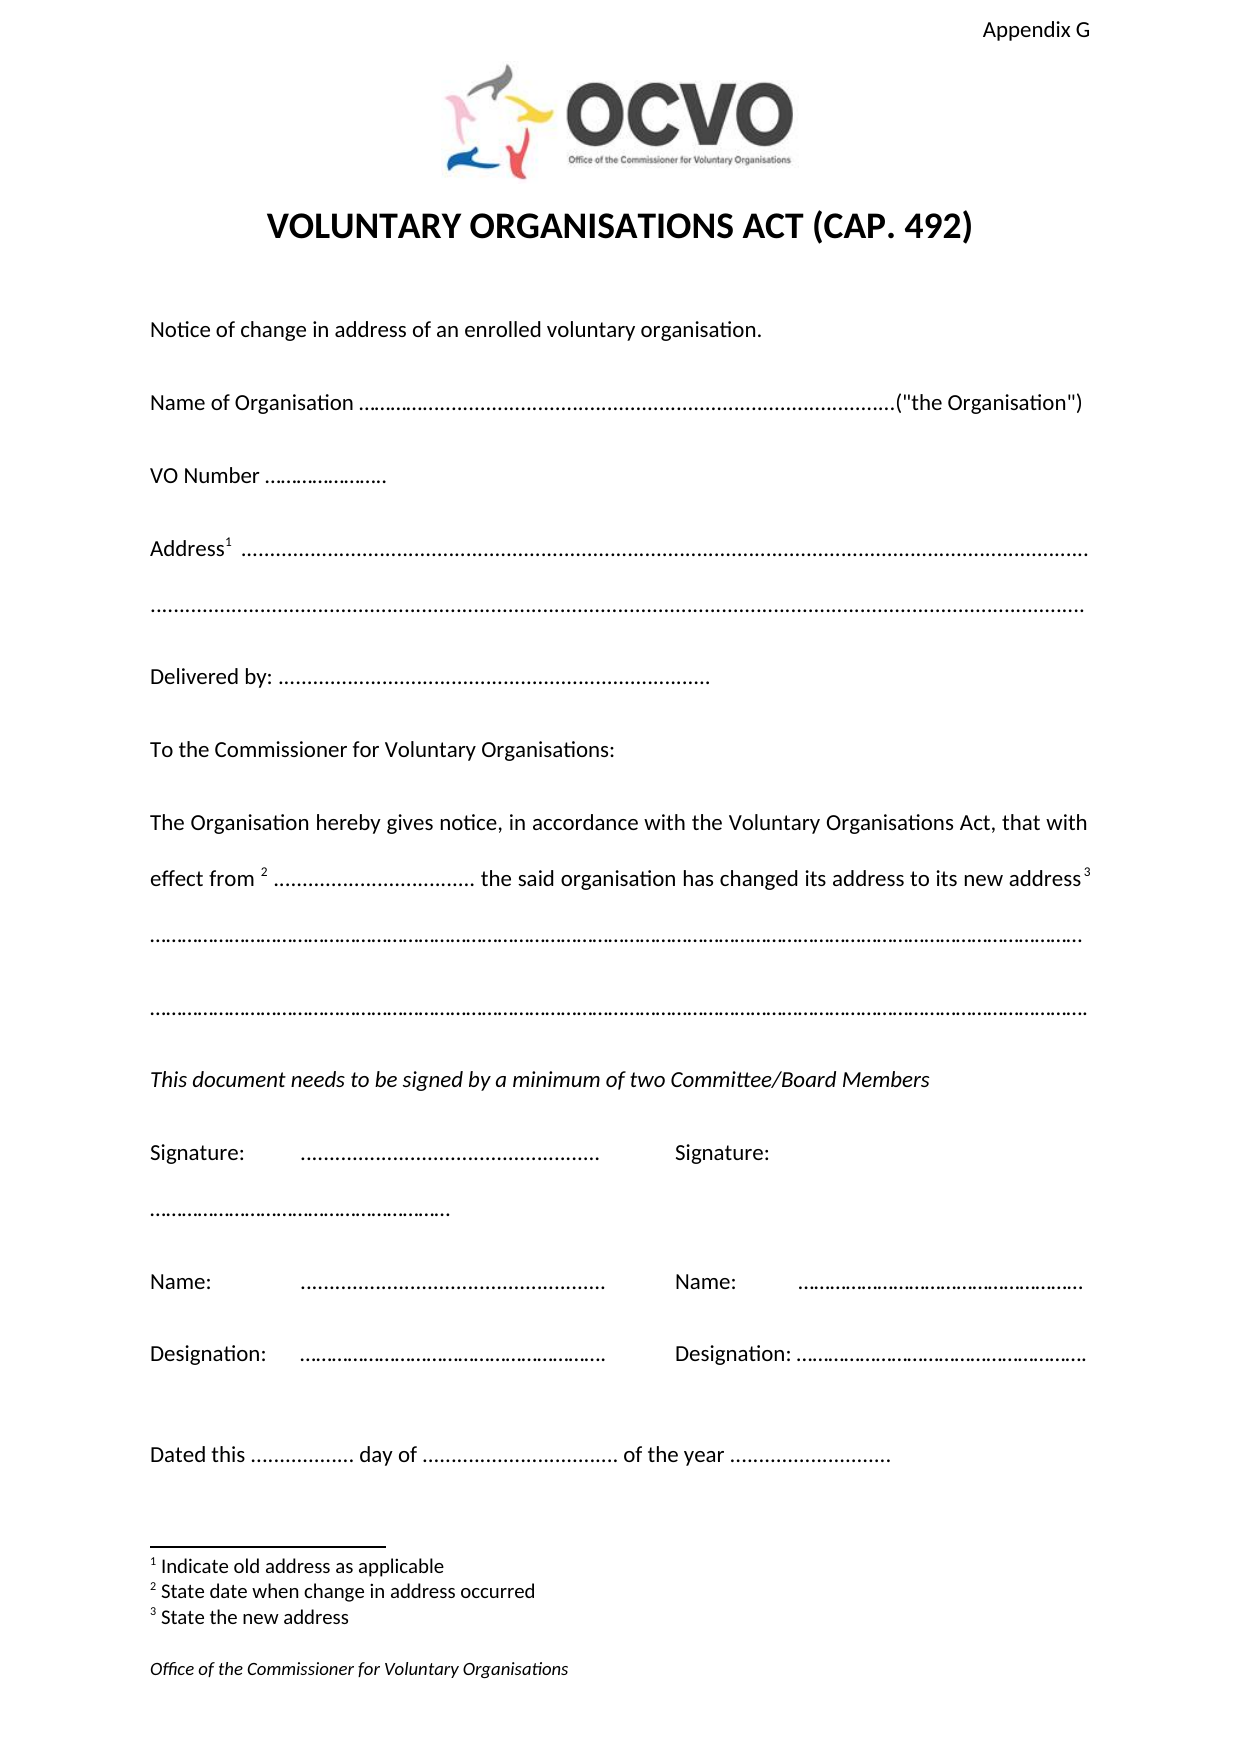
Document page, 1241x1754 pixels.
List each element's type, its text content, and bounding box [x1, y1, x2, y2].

text Name: ..................................................... Name: ……………………………………………… [150, 1267, 1090, 1295]
text This document needs to be signed by a minimum of two Committee/Board Members [150, 1065, 1090, 1093]
text The Organisation hereby gives notice, in accordance with the Voluntary Organisations Act, that with effect from ................................... the said organisation has changed its address to its new address …………………………………………………………………………………………………………………………………………………………… [150, 808, 1090, 948]
picture [441, 61, 799, 184]
text VOLUNTARY ORGANISATIONS ACT (CAP. 492) [150, 202, 1090, 248]
text Notice of change in address of an enrolled voluntary organisation. [150, 316, 1090, 343]
text Address ................................................................................................................................................... .................................................................................................................................................................. [150, 534, 1090, 618]
text To the Commissioner for Voluntary Organisations: [150, 735, 1090, 763]
text Designation: …………………………………………………. Designation: ………………………………………………. [150, 1339, 1090, 1367]
text Appendix G [150, 15, 1090, 43]
text Name of Organisation …………..................................................................................("the Organisation") [150, 388, 1090, 416]
text Signature: .................................................... Signature: ………………………………………………… [150, 1138, 1090, 1222]
text Delivered by: ........................................................................... [150, 662, 1090, 690]
text ……………………………………………………………………………………………………………………………………………………………. [150, 993, 1090, 1021]
text Dated this .................. day of .................................. of the year ............................ [150, 1440, 1090, 1468]
text VO Number ………………….. [150, 461, 1090, 489]
